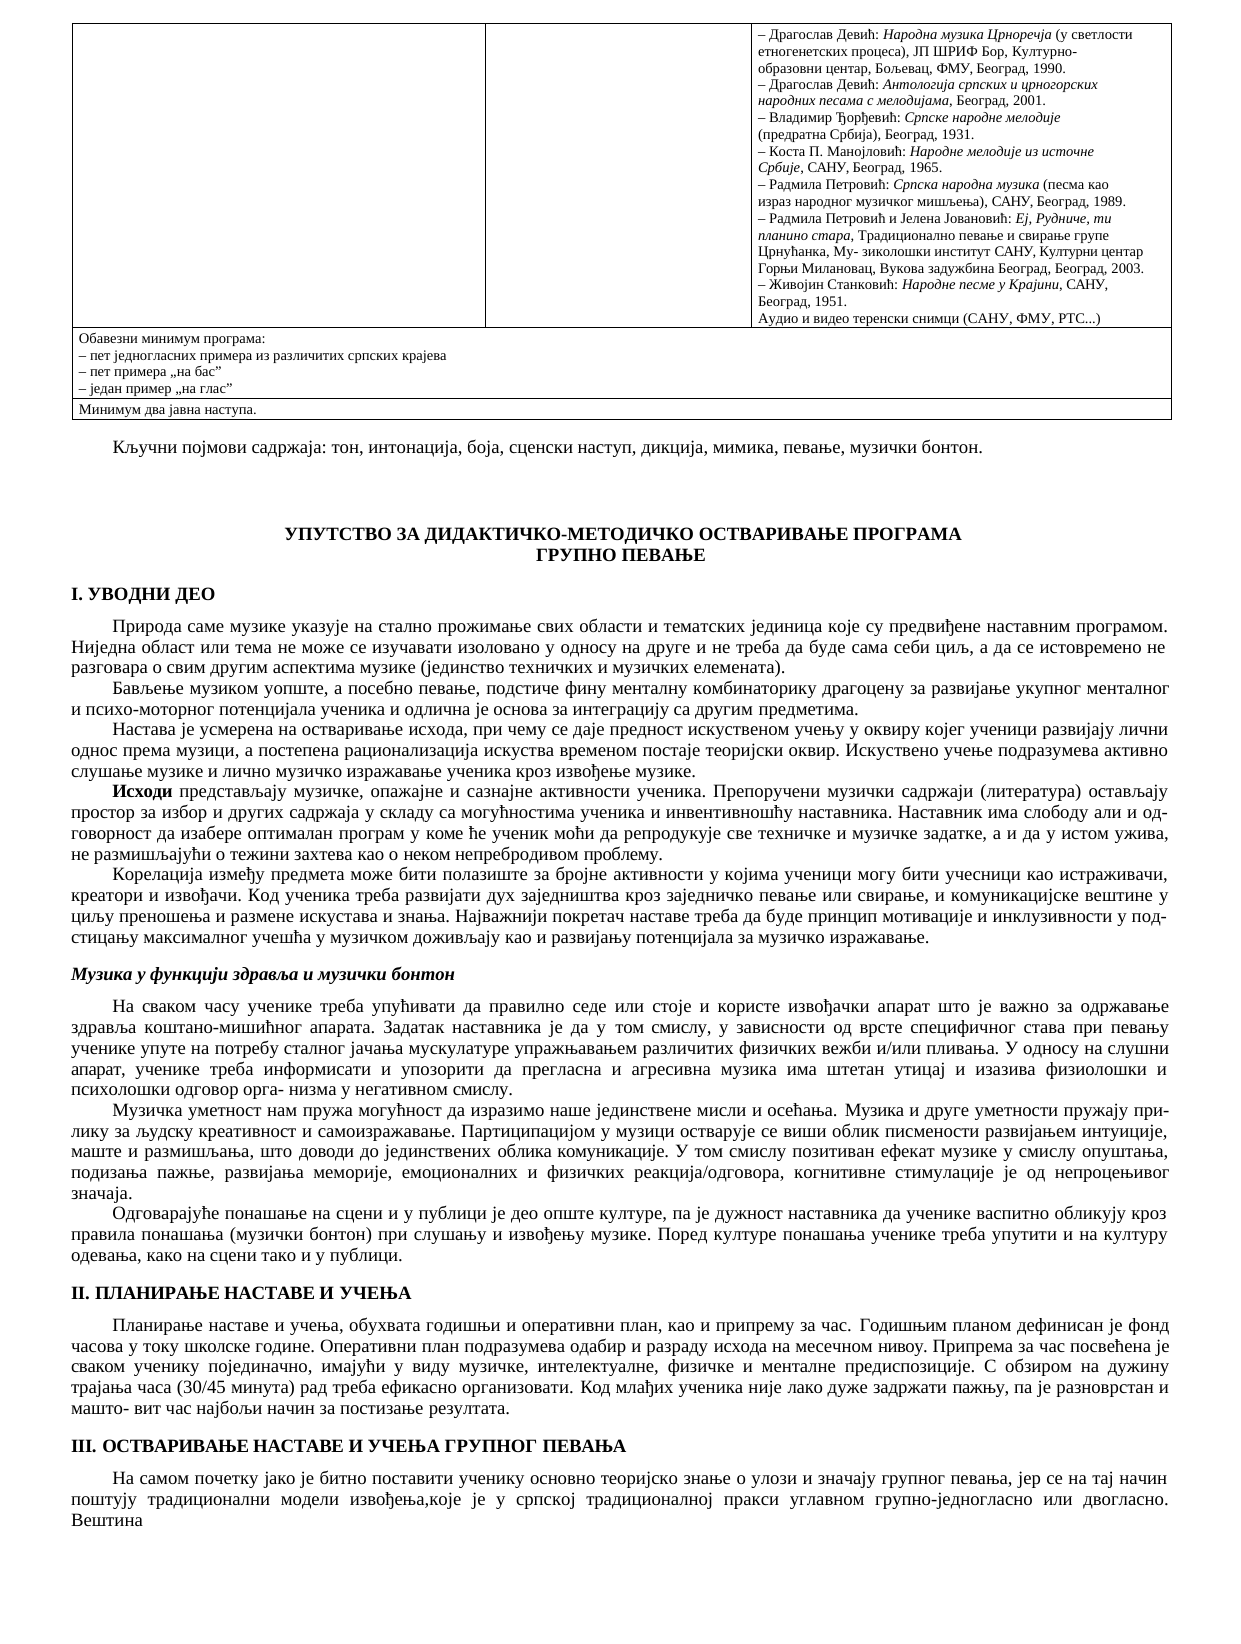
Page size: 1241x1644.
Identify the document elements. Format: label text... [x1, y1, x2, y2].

text Корелација између предмета може бити полазиште за бројне активности у којима ученици могу бити учесници као истраживачи, креатори и извођачи. Код ученика треба развијати дух заједништва кроз заједничко певање или свирање, и комуникацијске вештине у циљу преношења и размене искустава и знања. Најважнији покретач наставе треба да буде принцип мотивације и инклузивности у под- стицању максималног учешћа у музичком доживљају као и развијању потенцијала за музичко изражавање. [71, 864, 1170, 947]
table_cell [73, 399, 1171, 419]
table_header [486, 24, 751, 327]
text УПУТСТВО ЗА ДИДАКТИЧКО-МЕТОДИЧКО ОСТВАРИВАЊЕ ПРОГРАМА ГРУПНО ПЕВАЊЕ [284, 524, 964, 565]
text Настава је усмерена на остваривање исхода, при чему се даје предност искуственом учењу у оквиру којег ученици развијају лични однос према музици, а постепена рационализација искуства временом постаје теоријски оквир. Искуствено учење подразумева активно слушање музике и лично музичко изражавање ученика кроз извођење музике. [71, 719, 1170, 781]
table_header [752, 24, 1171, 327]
text Исходи представљају музичке, опажајне и сазнајне активности ученика. Препоручени музички садржаји (литература) остављају простор за избор и других садржаја у складу са могућностима ученика и инвентивношћу наставника. Наставник има слободу али и од- говорност да изабере оптималaн програм у коме ће ученик моћи да репродукује све техничке и музичке задатке, а и да у истом ужива, не размишљајући о тежини захтева као о неком непребродивом проблему. [71, 781, 1170, 864]
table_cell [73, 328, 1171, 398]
text Бављење музиком уопште, а посебно певање, подстиче фину менталну комбинаторику драгоцену за развијање укупног менталног и психо-моторног потенцијала ученика и одлична је основа за интеграцију са другим предметима. [71, 678, 1170, 719]
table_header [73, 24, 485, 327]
subtitle Музика у функцији здравља и музички бонтон [71, 963, 1182, 984]
text Кључни појмови садржаја: тон, интонација, боја, сценски наступ, дикција, мимика, певање, музички бонтон. [112, 436, 1182, 458]
text Прирoдa сaмe музикe укaзуje нa стaлнo прoжимaњe свих oблaсти и тeмaтских jeдиницa кoje су прeдвиђeнe нaстaвним прoгрaмoм. Ниjeднa oблaст или тема нe мoжe се изучaвaти изоловано у односу на друге и не треба да буде сама себи циљ, a дa сe истoврeмeнo нe рaзгoвaрa o свим другим aспeктимa музикe (јединство техничких и музичких елемената). [71, 616, 1169, 678]
text Планирање наставе и учења, обухвата годишњи и оперативни план, као и припрему за час. Годишњим планом дефинисан је фонд часова у току школске године. Оперативни план подразумева одабир и разраду исхода на месечном нивоу. Припрема за час посвећена је сваком ученику појединачно, имајући у виду музичке, интелектуалне, физичке и менталне предиспозиције. С обзиром на дужину трајања часа (30/45 минута) рад треба ефикасно организовати. Код млађих ученика није лако дуже задржати пажњу, па је разноврстан и машто- вит час најбољи начин за постизање резултата. [71, 1315, 1170, 1418]
text На сваком часу ученике треба упућивати да правилно седе или стоје и користе извођачки апарат што је важно за одржавање здравља коштано-мишићног апарата. Задатак наставника је да у том смислу, у зависности од врсте специфичног става при певању ученике упуте на потребу сталног јачања мускулатуре упражњавањем различитих физичких вежби и/или пливања. У односу на слушни апарат, ученике треба информисати и упозорити да прегласна и агресивна музика има штетан утицај и изазива физиолошки и психолошки одговор орга- низма у негативном смислу. [71, 996, 1170, 1100]
text Одговарајуће понашање на сцени и у публици је део опште културе, па је дужност наставника да ученике васпитно обликују кроз правила понашања (музички бонтон) при слушању и извођењу музике. Поред културе понашања ученике треба упутити и на културу одевања, како на сцени тако и у публици. [71, 1203, 1170, 1265]
subtitle ОСТВАРИВАЊЕ НАСТАВЕ И УЧЕЊА ГРУПНОГ ПЕВАЊА [71, 1435, 1182, 1457]
subtitle ПЛАНИРАЊЕ НАСТАВЕ И УЧЕЊА [71, 1282, 1182, 1303]
text На самом почетку јако је битно поставити ученику основно теоријско знање о улози и значају групног певања, јер се на тај начин поштују традиционални модели извођења,које је у српској традиционалној пракси углавном групно-једногласно или двогласно. Вештина [71, 1468, 1170, 1530]
text Музичка уметност нам пружа могућност да изразимо наше јединствене мисли и осећања. Музика и друге уметности пружају при- лику за људску креативност и самоизражавање. Партиципацијом у музици остварује се виши облик писмености развијањем интуиције, маште и размишљања, што доводи до јединствених облика комуникације. У том смислу позитиван ефекат музике у смислу опуштања, подизања пажње, развијања меморије, емоционалних и физичких реакција/одговора, когнитивне стимулације је од непроцењивог значаја. [71, 1100, 1170, 1203]
subtitle УВОДНИ ДЕО [71, 583, 218, 604]
